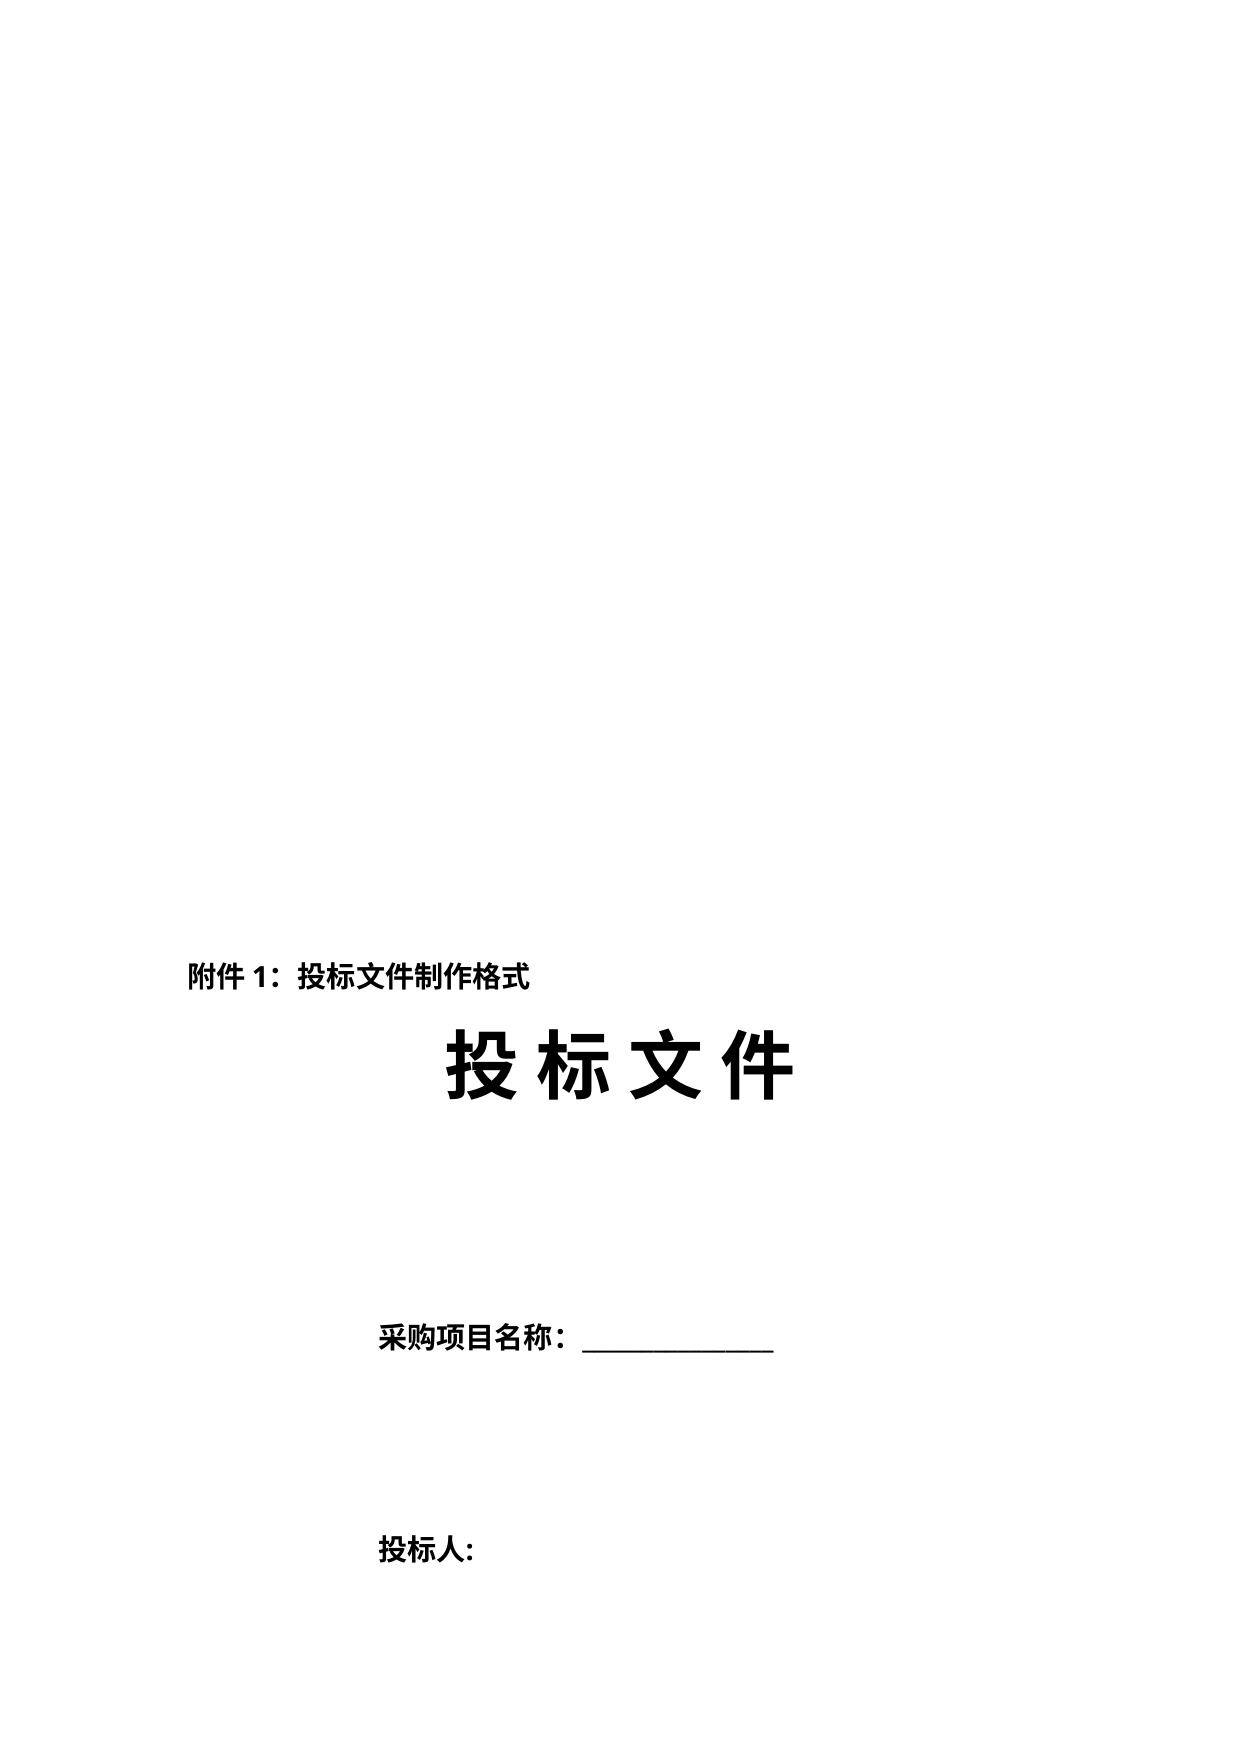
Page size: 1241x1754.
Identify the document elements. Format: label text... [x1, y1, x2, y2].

text 投 标 文 件 [187, 1007, 1053, 1116]
text 采购项目名称：________________ [187, 1303, 1053, 1368]
text 附件1：投标文件制作格式 [187, 942, 1053, 1007]
text 投标人: [187, 1527, 1053, 1569]
